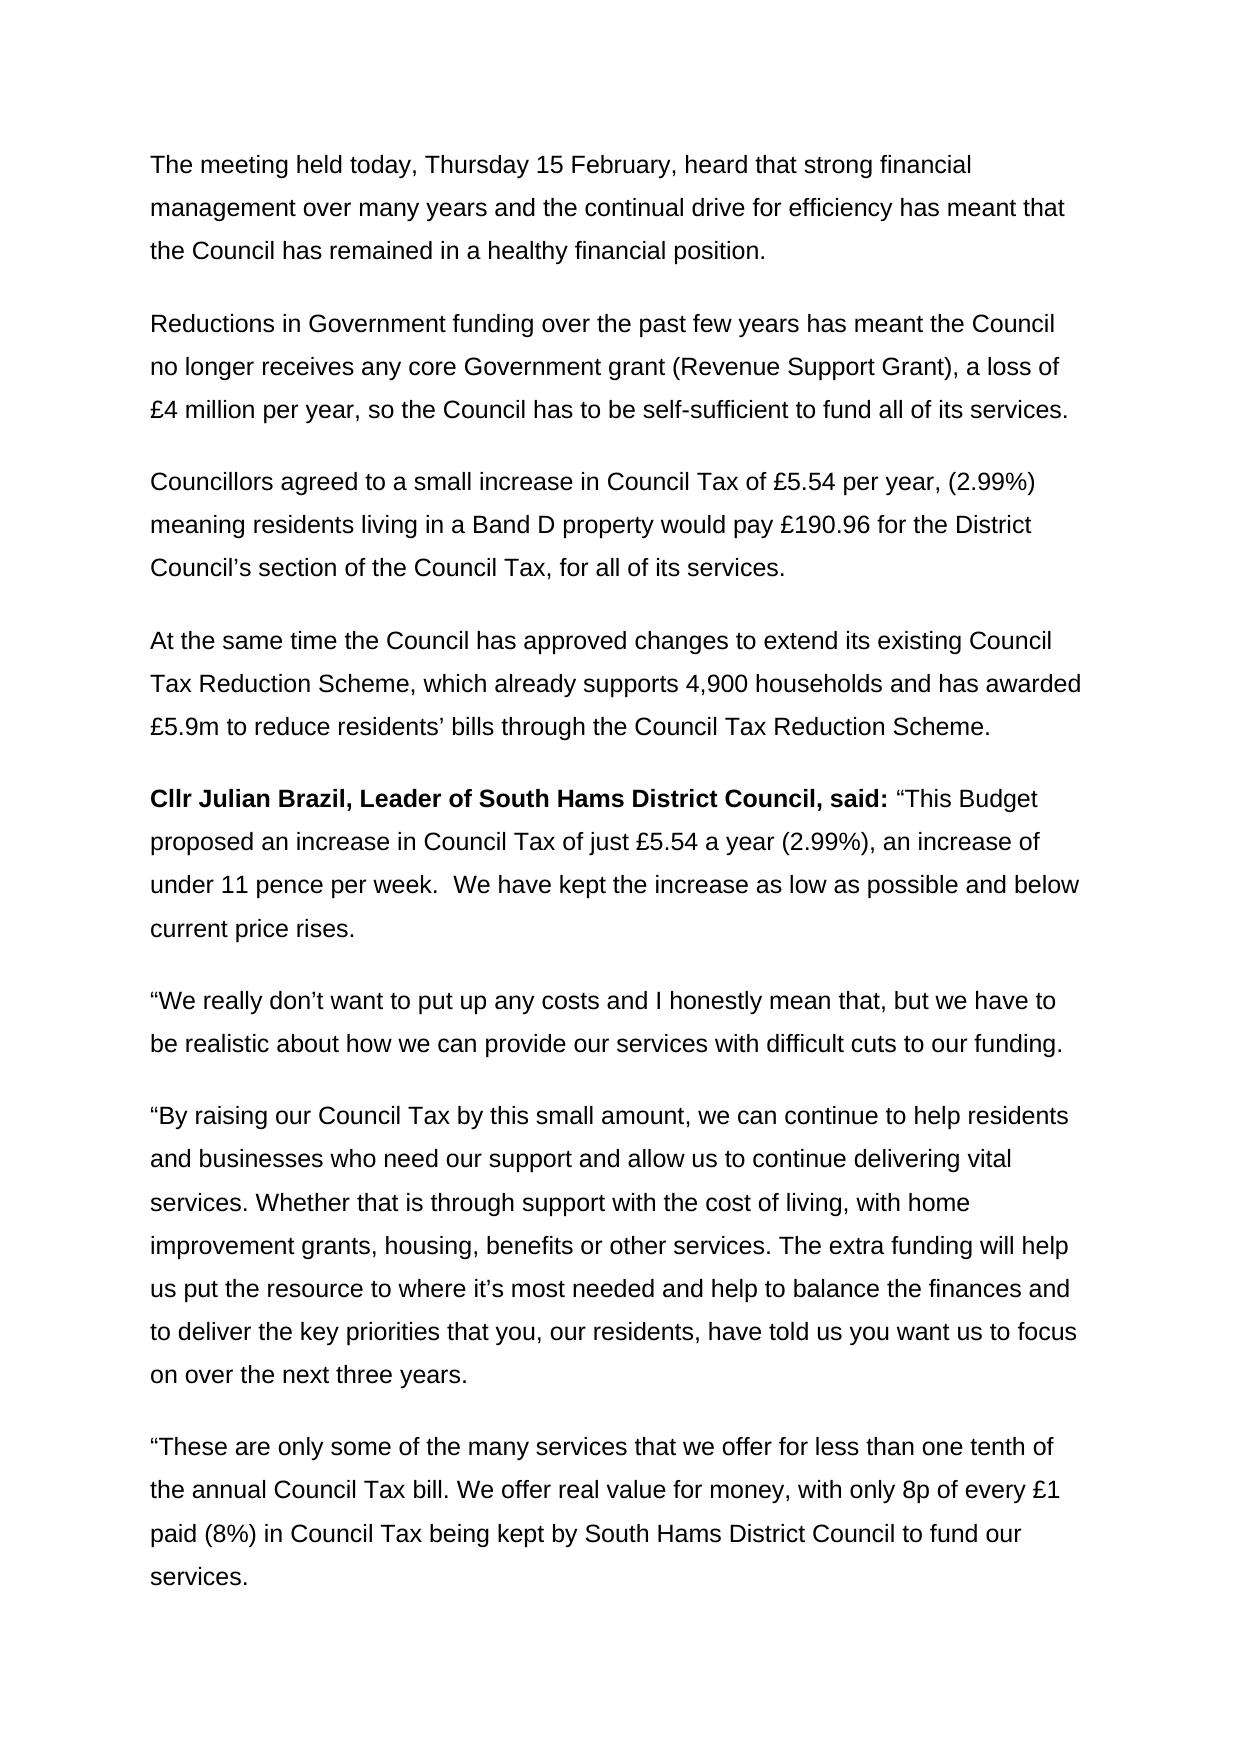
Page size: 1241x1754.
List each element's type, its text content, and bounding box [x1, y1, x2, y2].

text “By raising our Council Tax by this small amount, we can continue to help residents and businesses who need our support and allow us to continue delivering vital services. Whether that is through support with the cost of living, with home improvement grants, housing, benefits or other services. The extra funding will help us put the resource to where it’s most needed and help to balance the finances and to deliver the key priorities that you, our residents, have told us you want us to focus on over the next three years. [150, 1101, 1090, 1389]
text The meeting held today, Thursday 15 February, heard that strong financial management over many years and the continual drive for efficiency has meant that the Council has remained in a healthy financial position. [150, 150, 1090, 265]
text “We really don’t want to put up any costs and I honestly mean that, but we have to be realistic about how we can provide our services with difficult cuts to our funding. [150, 986, 1090, 1058]
text At the same time the Council has approved changes to extend its existing Council Tax Reduction Scheme, which already supports 4,900 households and has awarded £5.9m to reduce residents’ bills through the Council Tax Reduction Scheme. [150, 626, 1090, 741]
text Councillors agreed to a small increase in Council Tax of £5.54 per year, (2.99%) meaning residents living in a Band D property would pay £190.96 for the District Council’s section of the Council Tax, for all of its services. [150, 467, 1090, 582]
text Cllr Julian Brazil, Leader of South Hams District Council, said: “This Budget proposed an increase in Council Tax of just £5.54 a year (2.99%), an increase of under 11 pence per week. We have kept the increase as low as possible and below current price rises. [150, 784, 1090, 942]
text “These are only some of the many services that we offer for less than one tenth of the annual Council Tax bill. We offer real value for money, with only 8p of every £1 paid (8%) in Council Tax being kept by South Hams District Council to fund our services. [150, 1432, 1090, 1590]
text Reductions in Government funding over the past few years has meant the Council no longer receives any core Government grant (Revenue Support Grant), a loss of £4 million per year, so the Council has to be self-sufficient to fund all of its services. [150, 308, 1090, 423]
